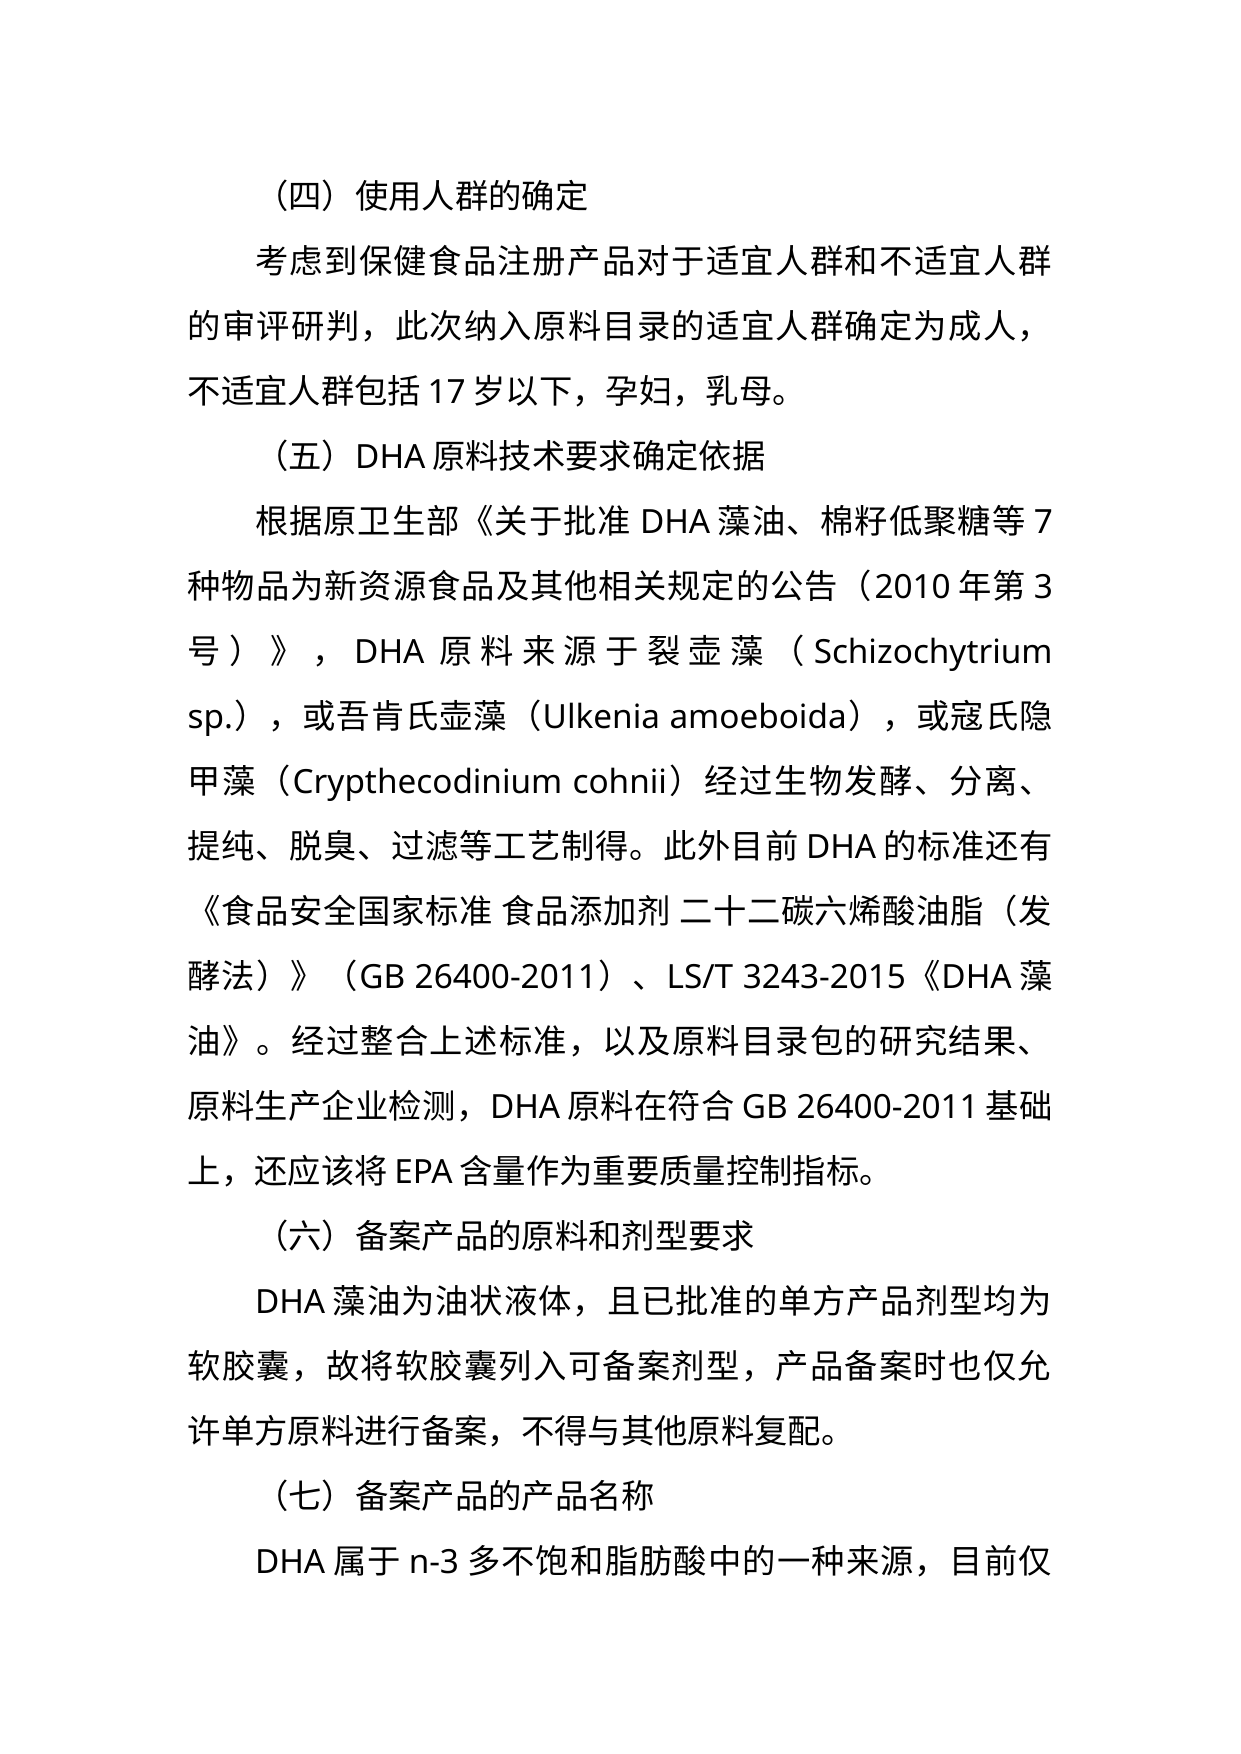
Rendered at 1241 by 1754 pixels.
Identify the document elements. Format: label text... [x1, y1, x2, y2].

text DHA藻油为油状液体，且已批准的单方产品剂型均为软胶囊，故将软胶囊列入可备案剂型，产品备案时也仅允许单方原料进行备案，不得与其他原料复配。 [187, 1267, 1053, 1462]
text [187, 1527, 1053, 1592]
text （四）使用人群的确定 [187, 162, 1053, 227]
text 考虑到保健食品注册产品对于适宜人群和不适宜人群的审评研判，此次纳入原料目录的适宜人群确定为成人，不适宜人群包括17岁以下，孕妇，乳母。 [187, 227, 1053, 422]
text （七）备案产品的产品名称 [187, 1462, 1053, 1527]
text 根据原卫生部《关于批准DHA藻油、棉籽低聚糖等7种物品为新资源食品及其他相关规定的公告（2010年第3号）》，DHA原料来源于裂壶藻（Schizochytrium sp.），或吾肯氏壶藻（Ulkenia amoeboida），或寇氏隐甲藻（Crypthecodinium cohnii）经过生物发酵、分离、提纯、脱臭、过滤等工艺制得。此外目前DHA的标准还有《食品安全国家标准 食品添加剂 二十二碳六烯酸油脂（发酵法）》（GB 26400-2011）、LS/T 3243-2015《DHA藻油》。经过整合上述标准，以及原料目录包的研究结果、原料生产企业检测，DHA原料在符合GB 26400-2011基础上，还应该将EPA含量作为重要质量控制指标。 [187, 487, 1053, 1202]
text （五）DHA原料技术要求确定依据 [187, 422, 1053, 487]
text （六）备案产品的原料和剂型要求 [187, 1202, 1053, 1267]
